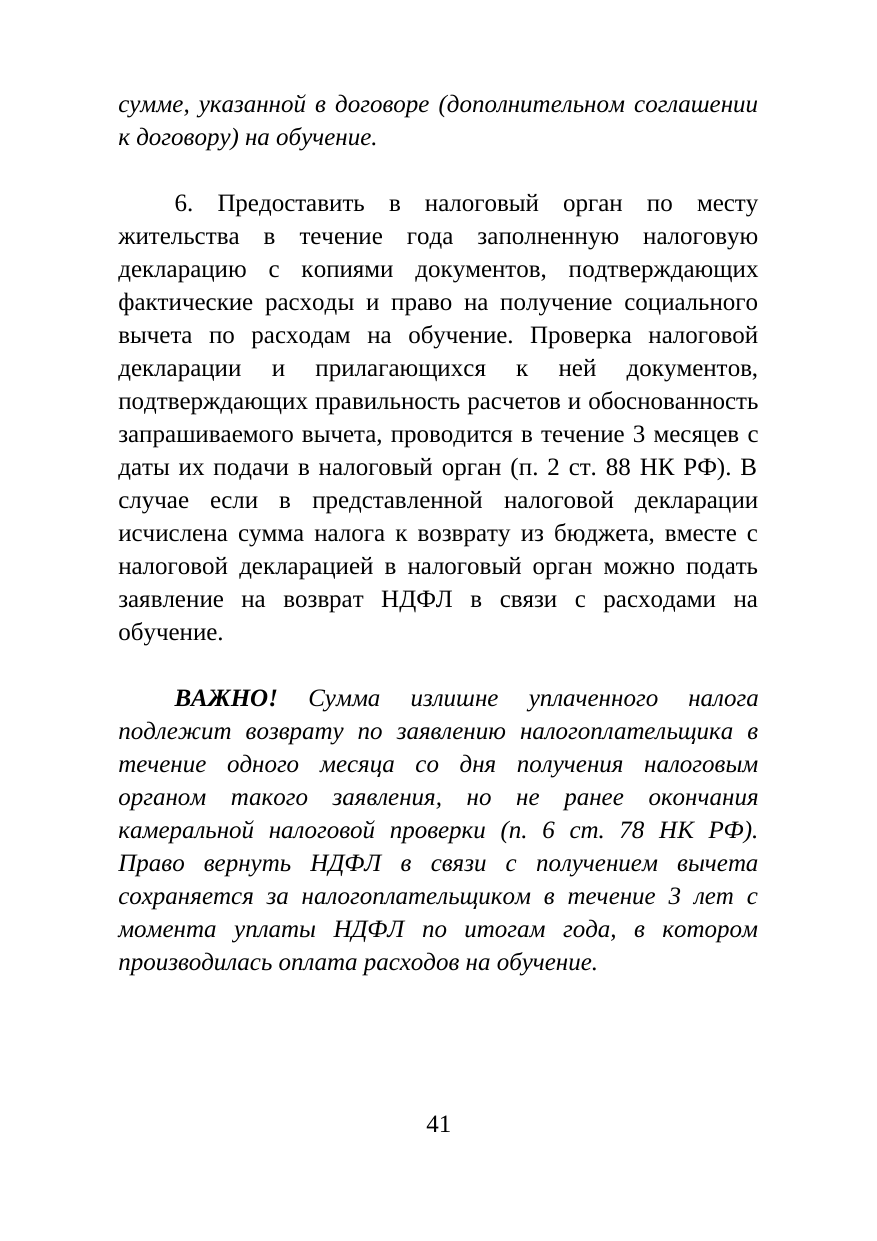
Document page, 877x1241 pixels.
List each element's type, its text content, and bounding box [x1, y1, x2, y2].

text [118, 89, 759, 150]
text 6. Предоставить в налоговый орган по месту жительства в течение года заполненную налоговую декларацию с копиями документов, подтверждающих фактические расходы и право на получение социального вычета по расходам на обучение. Проверка налоговой декларации и прилагающихся к ней документов, подтверждающих правильность расчетов и обоснованность запрашиваемого вычета, проводится в течение 3 месяцев с даты их подачи в налоговый орган (п. 2 ст. 88 НК РФ). В случае если в представленной налоговой декларации исчислена сумма налога к возврату из бюджета, вместе с налоговой декларацией в налоговый орган можно подать заявление на возврат НДФЛ в связи с расходами на обучение. [118, 188, 759, 646]
text ВАЖНО! Сумма излишне уплаченного налога подлежит возврату по заявлению налогоплательщика в течение одного месяца со дня получения налоговым органом такого заявления, но не ранее окончания камеральной налоговой проверки (п. 6 ст. 78 НК РФ). Право вернуть НДФЛ в связи с получением вычета сохраняется за налогоплательщиком в течение 3 лет с момента уплаты НДФЛ по итогам года, в котором производилась оплата расходов на обучение. [118, 683, 759, 976]
